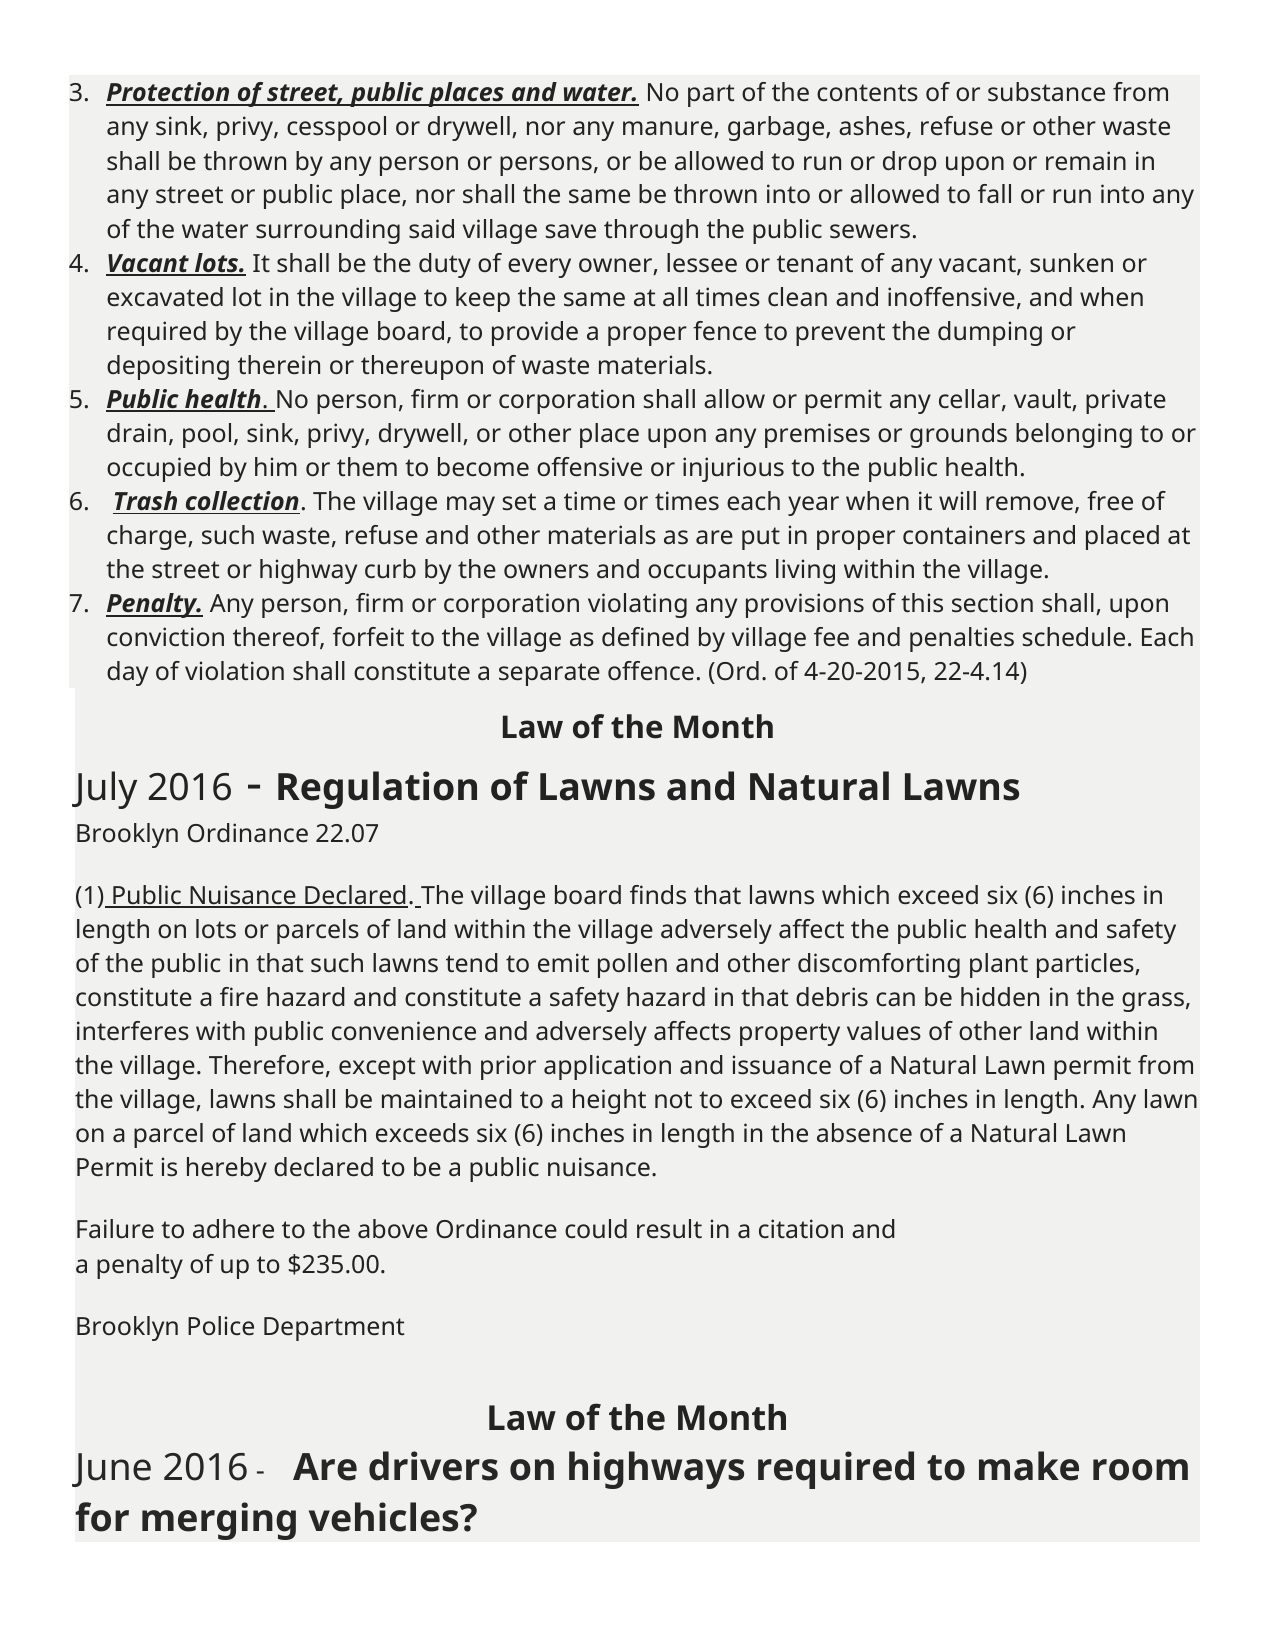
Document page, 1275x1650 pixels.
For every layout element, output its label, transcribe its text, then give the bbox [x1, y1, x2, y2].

list Vacant lots. It shall be the duty of every owner, lessee or tenant of any vacant, sunken or excavated lot in the village to keep the same at all times clean and inoffensive, and when required by the village board, to provide a proper fence to prevent the dumping or depositing therein or thereupon of waste materials. [69, 245, 1200, 382]
text Brooklyn Ordinance 22.07 [75, 816, 1200, 849]
text Law of the Month [75, 1393, 1200, 1440]
list Public health. No person, firm or corporation shall allow or permit any cellar, vault, private drain, pool, sink, privy, drywell, or other place upon any premises or grounds belonging to or occupied by him or them to become offensive or injurious to the public health. [69, 382, 1200, 484]
text Brooklyn Police Department [75, 1308, 1200, 1342]
text a penalty of up to $235.00. [75, 1246, 1200, 1280]
list Protection of street, public places and water. No part of the contents of or substance from any sink, privy, cesspool or drywell, nor any manure, garbage, ashes, refuse or other waste shall be thrown by any person or persons, or be allowed to run or drop upon or remain in any street or public place, nor shall the same be thrown into or allowed to fall or run into any of the water surrounding said village save through the public sewers. [69, 75, 1200, 245]
text June 2016 - Are drivers on highways required to make room for merging vehicles? [75, 1440, 1200, 1542]
list Penalty. Any person, firm or corporation violating any provisions of this section shall, upon conviction thereof, forfeit to the village as defined by village fee and penalties schedule. Each day of violation shall constitute a separate offence. (Ord. of 4-20-2015, 22-4.14) [69, 586, 1200, 688]
text July 2016 - Regulation of Lawns and Natural Lawns [75, 747, 1200, 816]
text (1) Public Nuisance Declared. The village board finds that lawns which exceed six (6) inches in length on lots or parcels of land within the village adversely affect the public health and safety of the public in that such lawns tend to emit pollen and other discomforting plant particles, constitute a fire hazard and constitute a safety hazard in that debris can be hidden in the grass, interferes with public convenience and adversely affects property values of other land within the village. Therefore, except with prior application and issuance of a Natural Lawn permit from the village, lawns shall be maintained to a height not to exceed six (6) inches in length. Any lawn on a parcel of land which exceeds six (6) inches in length in the absence of a Natural Lawn Permit is hereby declared to be a public nuisance. [75, 878, 1200, 1184]
text Law of the Month [75, 705, 1200, 747]
text Failure to adhere to the above Ordinance could result in a citation and [75, 1212, 1200, 1246]
list Trash collection. The village may set a time or times each year when it will remove, free of charge, such waste, refuse and other materials as are put in proper containers and placed at the street or highway curb by the owners and occupants living within the village. [69, 484, 1200, 586]
